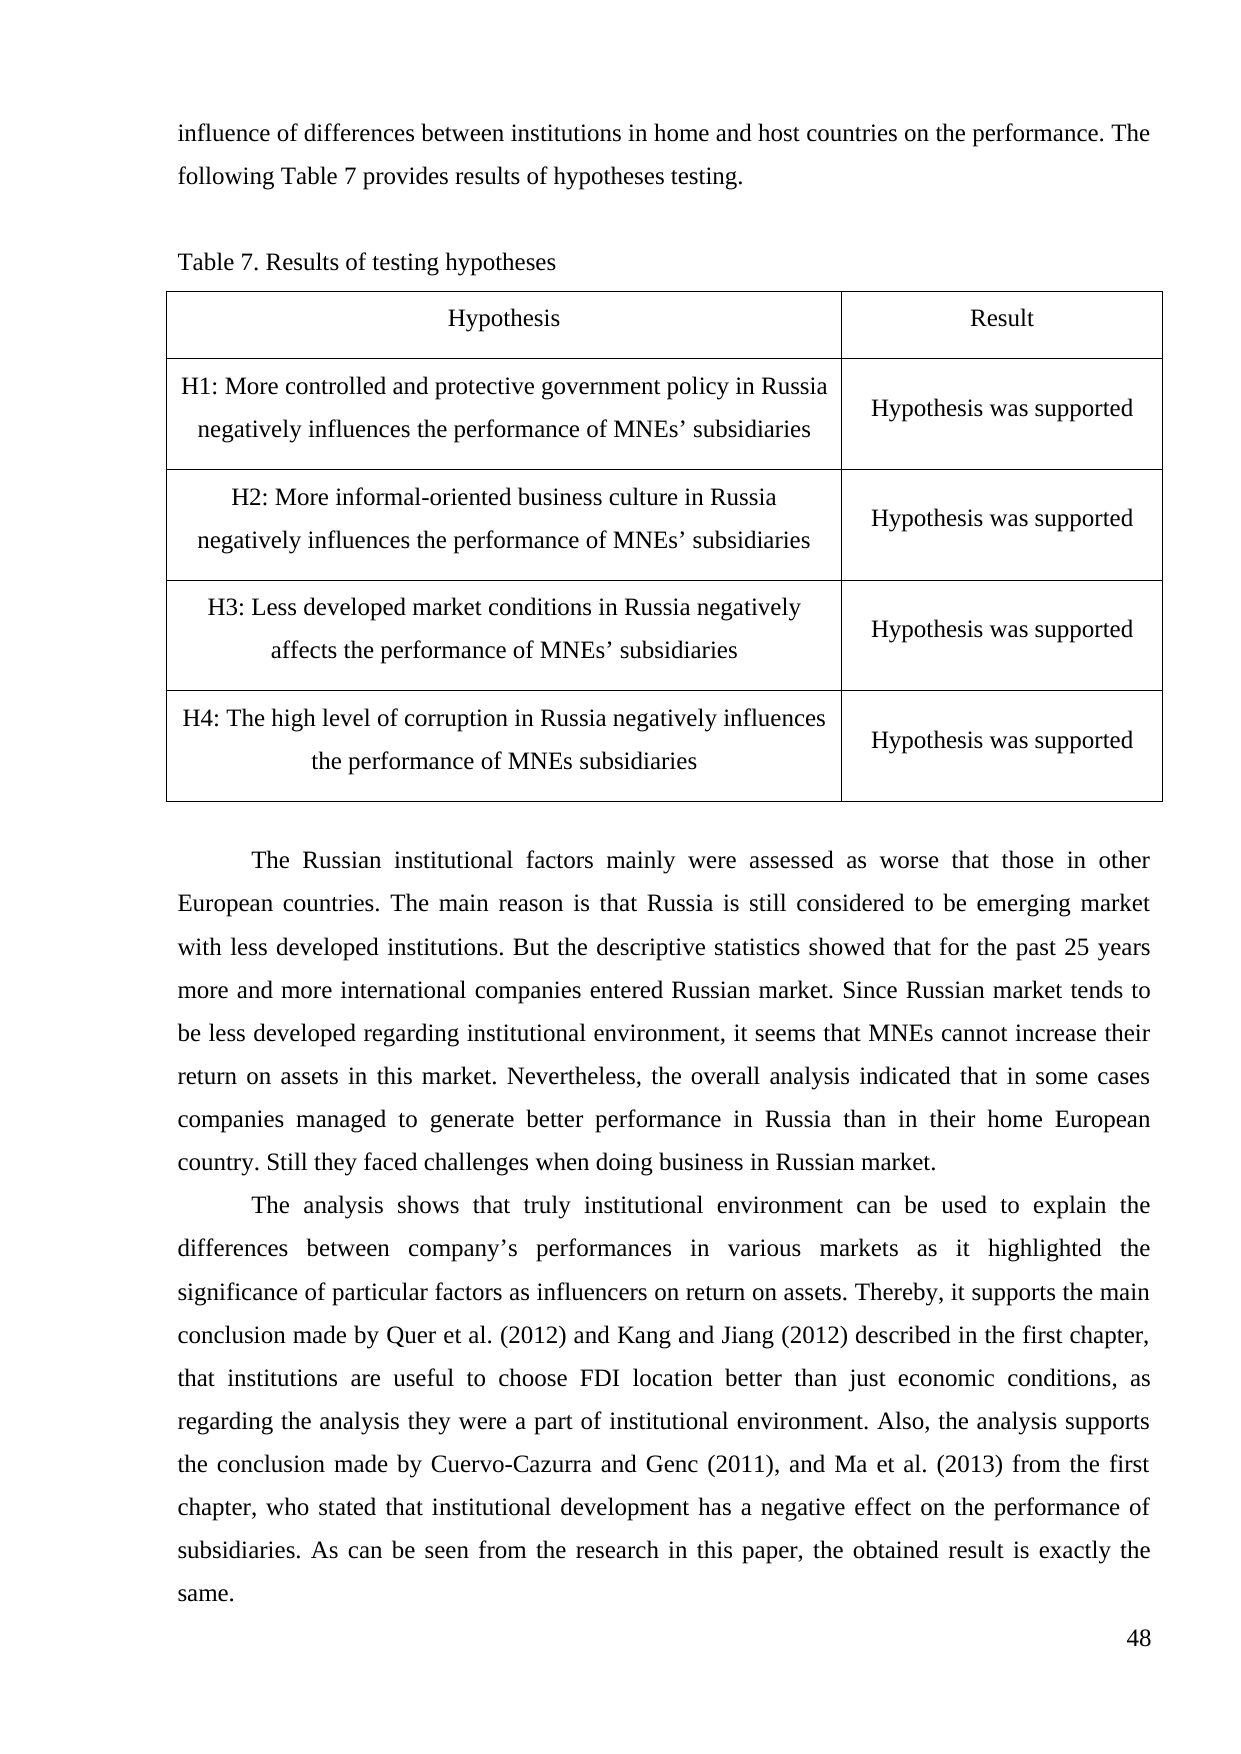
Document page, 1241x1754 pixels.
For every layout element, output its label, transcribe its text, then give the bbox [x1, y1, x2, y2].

table_cell H1: More controlled and protective government policy in Russia negatively influences the performance of MNEs’ subsidiaries [167, 359, 841, 469]
table_cell Hypothesis was supported [842, 581, 1162, 690]
table_cell Hypothesis was supported [842, 470, 1162, 580]
text Table 7. Results of testing hypotheses [177, 247, 1152, 276]
table_header Result [842, 292, 1162, 358]
text The Russian institutional factors mainly were assessed as worse that those in other European countries. The main reason is that Russia is still considered to be emerging market with less developed institutions. But the descriptive statistics showed that for the past 25 years more and more international companies entered Russian market. Since Russian market tends to be less developed regarding institutional environment, it seems that MNEs cannot increase their return on assets in this market. Nevertheless, the overall analysis indicated that in some cases companies managed to generate better performance in Russia than in their home European country. Still they faced challenges when doing business in Russian market. [177, 845, 1152, 1176]
table_cell H2: More informal-oriented business culture in Russia negatively influences the performance of MNEs’ subsidiaries [167, 470, 841, 580]
table_cell Hypothesis was supported [842, 359, 1162, 469]
table_cell H3: Less developed market conditions in Russia negatively affects the performance of MNEs’ subsidiaries [167, 581, 841, 690]
text The analysis shows that truly institutional environment can be used to explain the differences between company’s performances in various markets as it highlighted the significance of particular factors as influencers on return on assets. Thereby, it supports the main conclusion made by Quer et al. (2012) and Kang and Jiang (2012) described in the first chapter, that institutions are useful to choose FDI location better than just economic conditions, as regarding the analysis they were a part of institutional environment. Also, the analysis supports the conclusion made by Cuervo-Cazurra and Genc (2011), and Ma et al. (2013) from the first chapter, who stated that institutional development has a negative effect on the performance of subsidiaries. As can be seen from the research in this paper, the obtained result is exactly the same. [177, 1190, 1152, 1607]
table_header Hypothesis [167, 292, 841, 358]
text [177, 118, 1152, 190]
table_cell Hypothesis was supported [842, 691, 1162, 801]
table_cell H4: The high level of corruption in Russia negatively influences the performance of MNEs subsidiaries [167, 691, 841, 801]
